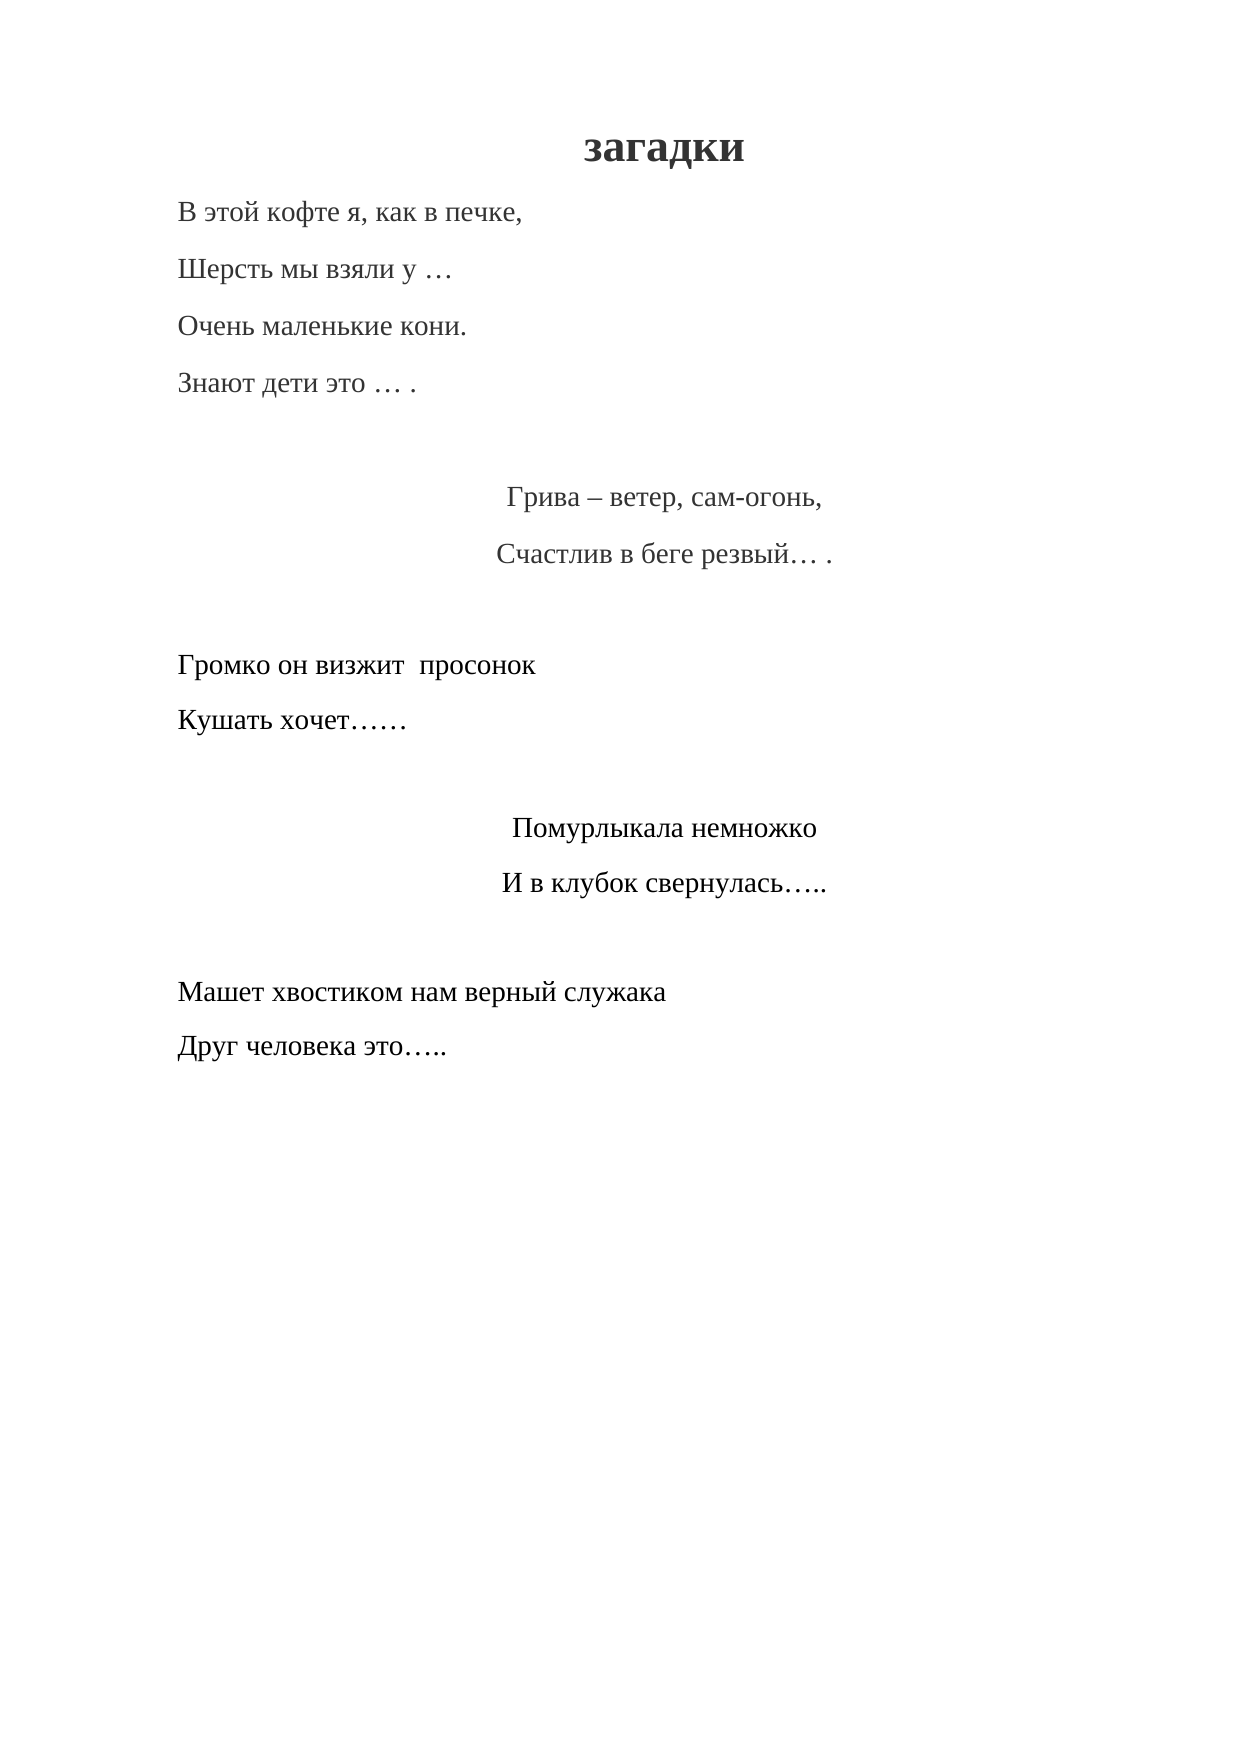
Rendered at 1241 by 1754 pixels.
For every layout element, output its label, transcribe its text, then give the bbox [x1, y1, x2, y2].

text Помурлыкала немножко [177, 811, 1152, 844]
text Кушать хочет…… [177, 702, 1152, 735]
text Шерсть мы взяли у … [177, 251, 1152, 285]
text Знают дети это … . [177, 365, 1152, 399]
text загадки [177, 118, 1152, 171]
text Счастлив в беге резвый… . [177, 536, 1152, 570]
text Друг человека это….. [177, 1028, 1152, 1062]
text Очень маленькие кони. [177, 308, 1152, 342]
text Грива – ветер, сам-огонь, [177, 479, 1152, 513]
text И в клубок свернулась….. [177, 865, 1152, 898]
text Машет хвостиком нам верный служака [177, 974, 1152, 1007]
text В этой кофте я, как в печке, [177, 194, 1152, 228]
text Громко он визжит просонок [177, 647, 1152, 681]
